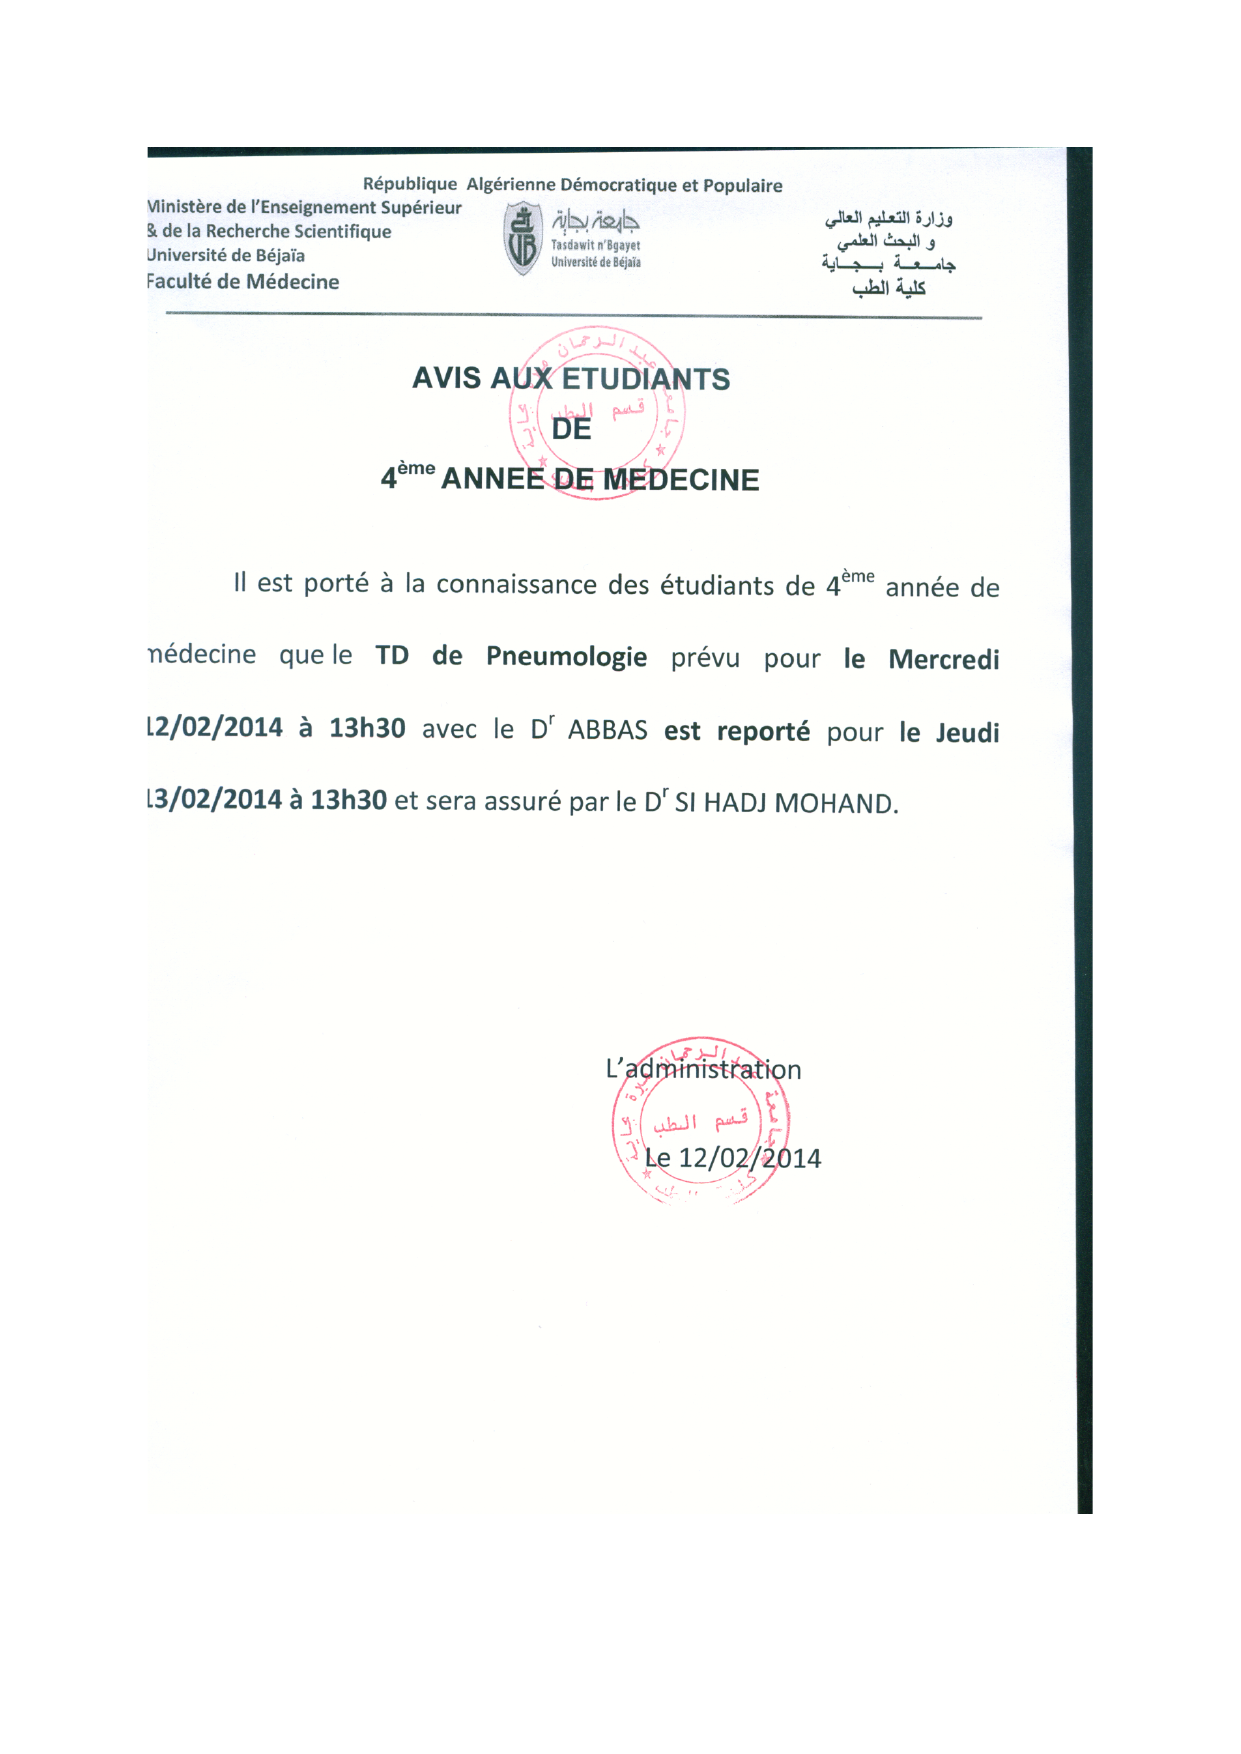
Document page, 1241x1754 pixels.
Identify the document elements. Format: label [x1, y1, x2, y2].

picture [147, 147, 1093, 1514]
